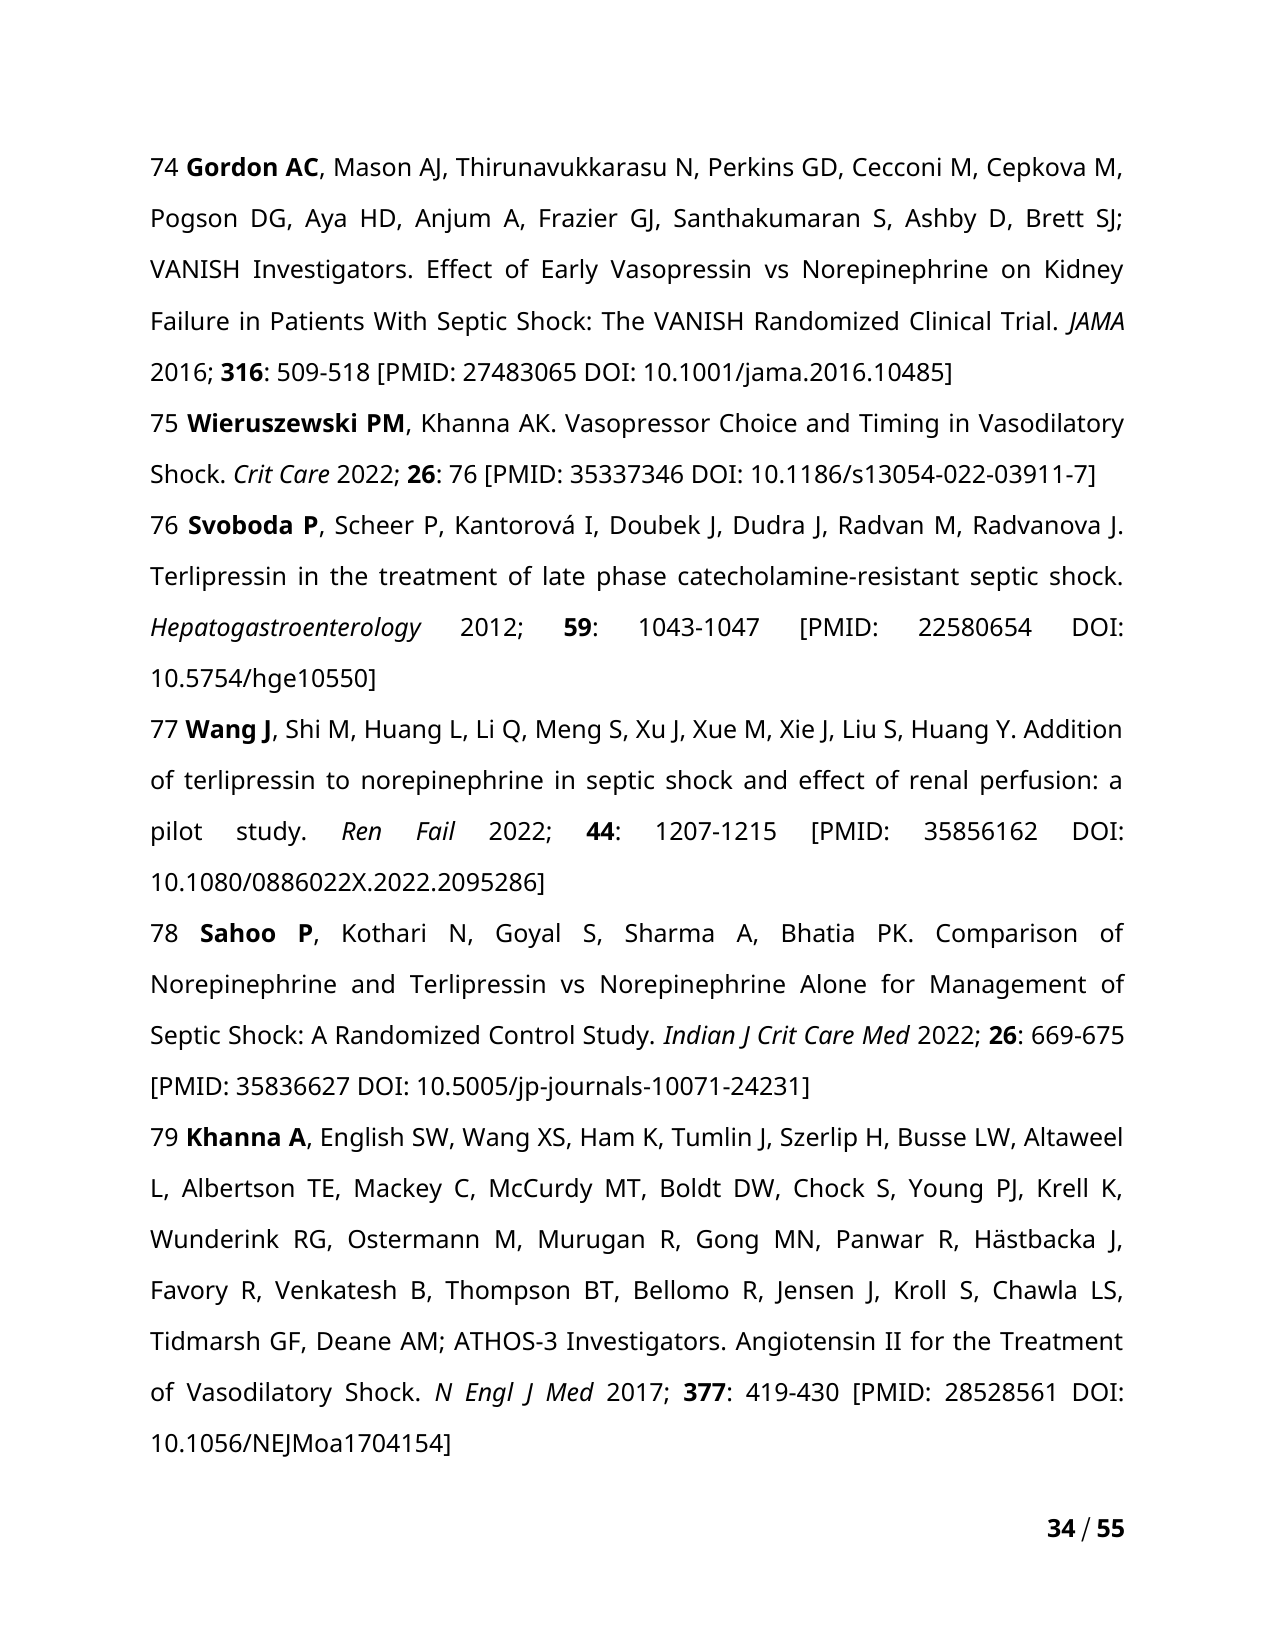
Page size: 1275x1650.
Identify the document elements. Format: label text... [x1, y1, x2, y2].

text 77 Wang J, Shi M, Huang L, Li Q, Meng S, Xu J, Xue M, Xie J, Liu S, Huang Y. Addition of terlipressin to norepinephrine in septic shock and effect of renal perfusion: a pilot study. Ren Fail 2022; 44: 1207-1215 [PMID: 35856162 DOI: 10.1080/0886022X.2022.2095286] [150, 711, 1125, 899]
text 75 Wieruszewski PM, Khanna AK. Vasopressor Choice and Timing in Vasodilatory Shock. Crit Care 2022; 26: 76 [PMID: 35337346 DOI: 10.1186/s13054-022-03911-7] [150, 405, 1125, 490]
text 76 Svoboda P, Scheer P, Kantorová I, Doubek J, Dudra J, Radvan M, Radvanova J. Terlipressin in the treatment of late phase catecholamine-resistant septic shock. Hepatogastroenterology 2012; 59: 1043-1047 [PMID: 22580654 DOI: 10.5754/hge10550] [150, 507, 1125, 694]
text 79 Khanna A, English SW, Wang XS, Ham K, Tumlin J, Szerlip H, Busse LW, Altaweel L, Albertson TE, Mackey C, McCurdy MT, Boldt DW, Chock S, Young PJ, Krell K, Wunderink RG, Ostermann M, Murugan R, Gong MN, Panwar R, Hästbacka J, Favory R, Venkatesh B, Thompson BT, Bellomo R, Jensen J, Kroll S, Chawla LS, Tidmarsh GF, Deane AM; ATHOS-3 Investigators. Angiotensin II for the Treatment of Vasodilatory Shock. N Engl J Med 2017; 377: 419-430 [PMID: 28528561 DOI: 10.1056/NEJMoa1704154] [150, 1120, 1125, 1460]
text 74 Gordon AC, Mason AJ, Thirunavukkarasu N, Perkins GD, Cecconi M, Cepkova M, Pogson DG, Aya HD, Anjum A, Frazier GJ, Santhakumaran S, Ashby D, Brett SJ; VANISH Investigators. Effect of Early Vasopressin vs Norepinephrine on Kidney Failure in Patients With Septic Shock: The VANISH Randomized Clinical Trial. JAMA 2016; 316: 509-518 [PMID: 27483065 DOI: 10.1001/jama.2016.10485] [150, 150, 1125, 388]
text 78 Sahoo P, Kothari N, Goyal S, Sharma A, Bhatia PK. Comparison of Norepinephrine and Terlipressin vs Norepinephrine Alone for Management of Septic Shock: A Randomized Control Study. Indian J Crit Care Med 2022; 26: 669-675 [PMID: 35836627 DOI: 10.5005/jp-journals-10071-24231] [150, 916, 1125, 1103]
